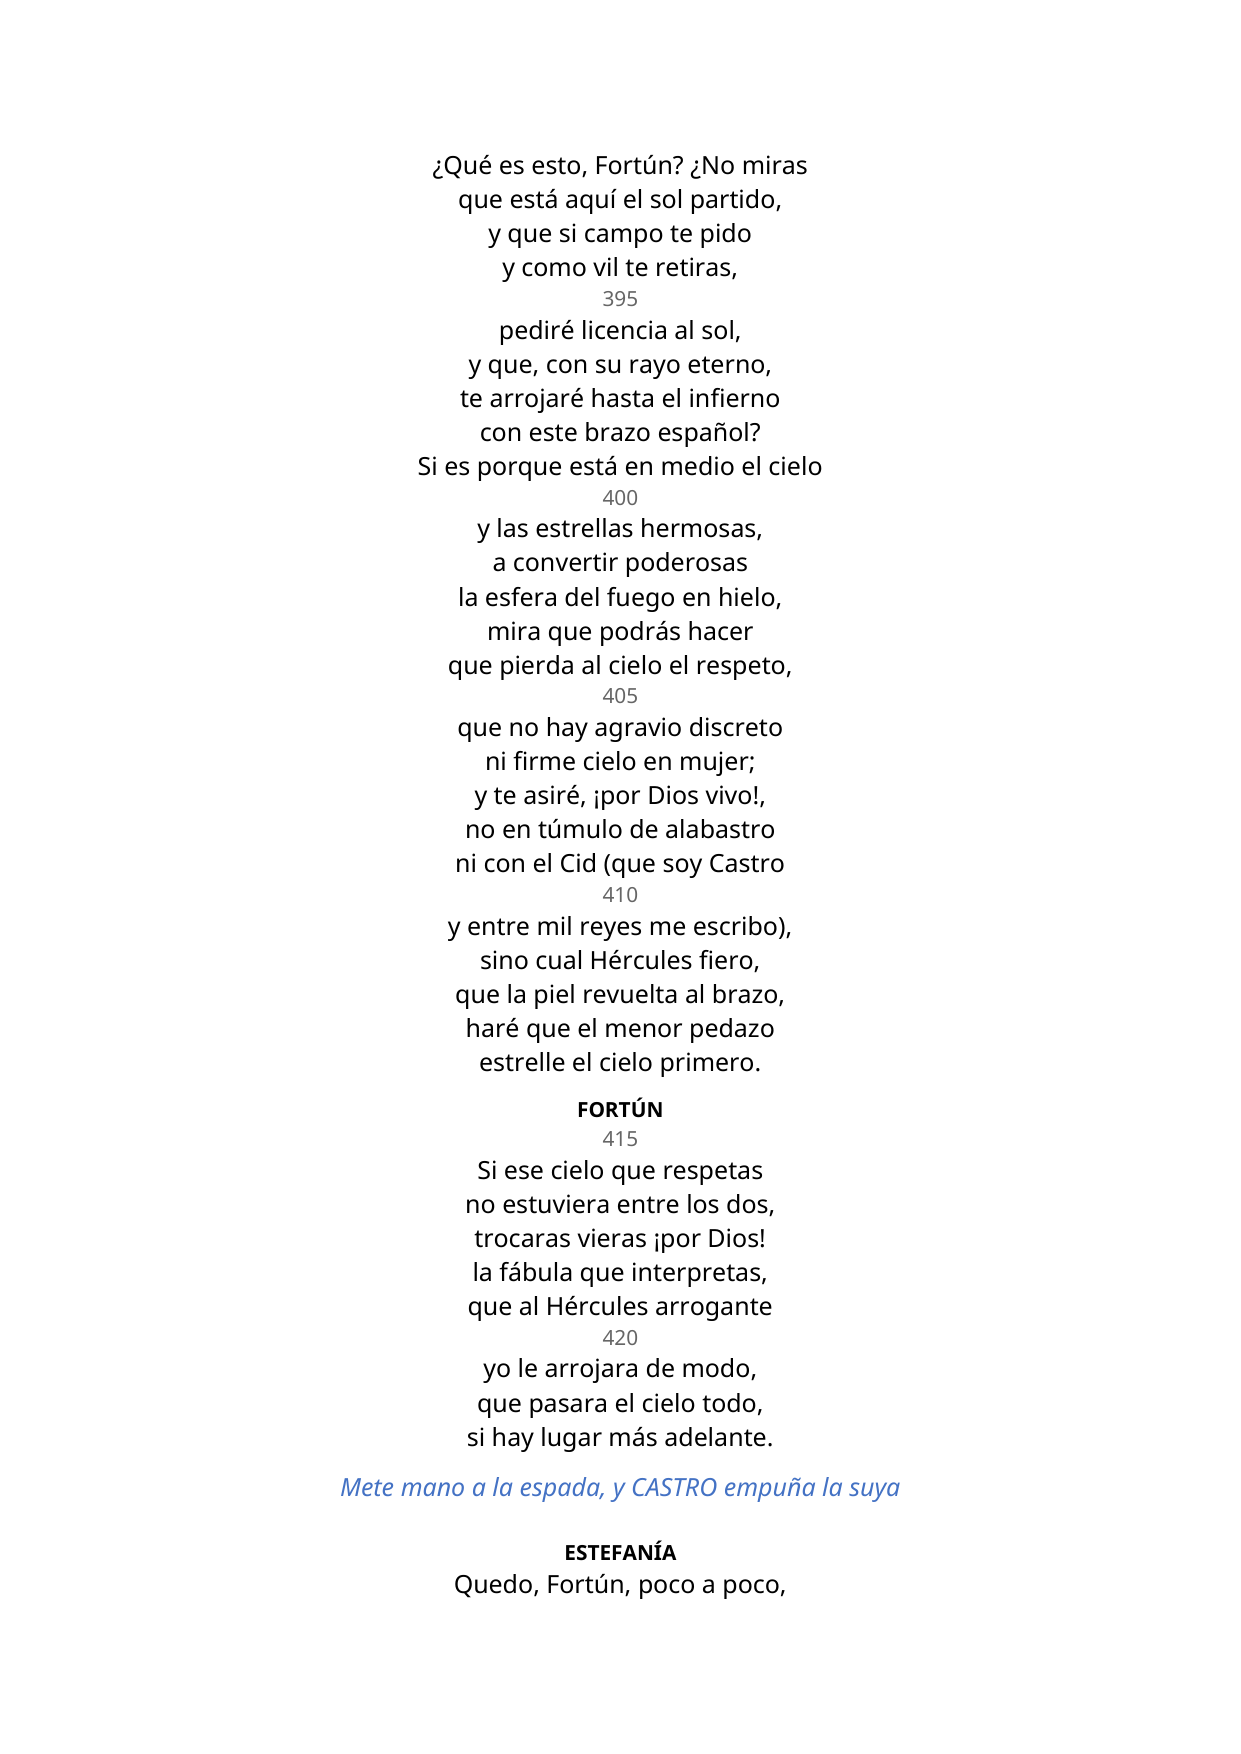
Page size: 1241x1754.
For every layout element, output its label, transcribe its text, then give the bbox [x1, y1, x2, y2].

text Si ese cielo que respetas [177, 1152, 1063, 1186]
text pediré licencia al sol, [177, 312, 1063, 346]
text Quedo, Fortún, poco a poco, [177, 1567, 1063, 1601]
text yo le arrojara de modo, [177, 1351, 1063, 1385]
text que no hay agravio discreto [177, 710, 1063, 744]
text haré que el menor pedazo [177, 1011, 1063, 1045]
text trocaras vieras ¡por Dios! [177, 1221, 1063, 1254]
text y como vil te retiras, [177, 250, 1063, 284]
text mira que podrás hacer [177, 613, 1063, 647]
text la esfera del fuego en hielo, [177, 579, 1063, 613]
text a convertir poderosas [177, 545, 1063, 579]
text estrelle el cielo primero. [177, 1045, 1063, 1079]
text ¿Qué es esto, Fortún? ¿No miras [177, 148, 1063, 182]
text con este brazo español? [177, 414, 1063, 448]
text que al Hércules arrogante [177, 1289, 1063, 1323]
text 415 [177, 1124, 1063, 1152]
text que pasara el cielo todo, [177, 1385, 1063, 1419]
text y que si campo te pido [177, 216, 1063, 250]
text no estuviera entre los dos, [177, 1186, 1063, 1221]
text que pierda al cielo el respeto, [177, 647, 1063, 681]
text y te asiré, ¡por Dios vivo!, [177, 778, 1063, 812]
text y que, con su rayo eterno, [177, 346, 1063, 380]
text sino cual Hércules fiero, [177, 943, 1063, 977]
text que la piel revuelta al brazo, [177, 977, 1063, 1011]
text FORTÚN [177, 1096, 1063, 1124]
text la fábula que interpretas, [177, 1254, 1063, 1289]
text ni firme cielo en mujer; [177, 744, 1063, 778]
text no en túmulo de alabastro [177, 812, 1063, 846]
text te arrojaré hasta el infierno [177, 380, 1063, 414]
text 405 [177, 681, 1063, 710]
text 420 [177, 1323, 1063, 1351]
text si hay lugar más adelante. [177, 1419, 1063, 1453]
text ni con el Cid (que soy Castro [177, 846, 1063, 880]
text y entre mil reyes me escribo), [177, 908, 1063, 943]
text ESTEFANÍA [177, 1538, 1063, 1567]
text que está aquí el sol partido, [177, 182, 1063, 216]
text Si es porque está en medio el cielo [177, 448, 1063, 483]
text 400 [177, 483, 1063, 511]
text Mete mano a la espada, y CASTRO empuña la suya [177, 1470, 1063, 1504]
text 410 [177, 880, 1063, 908]
text 395 [177, 284, 1063, 312]
text y las estrellas hermosas, [177, 511, 1063, 545]
